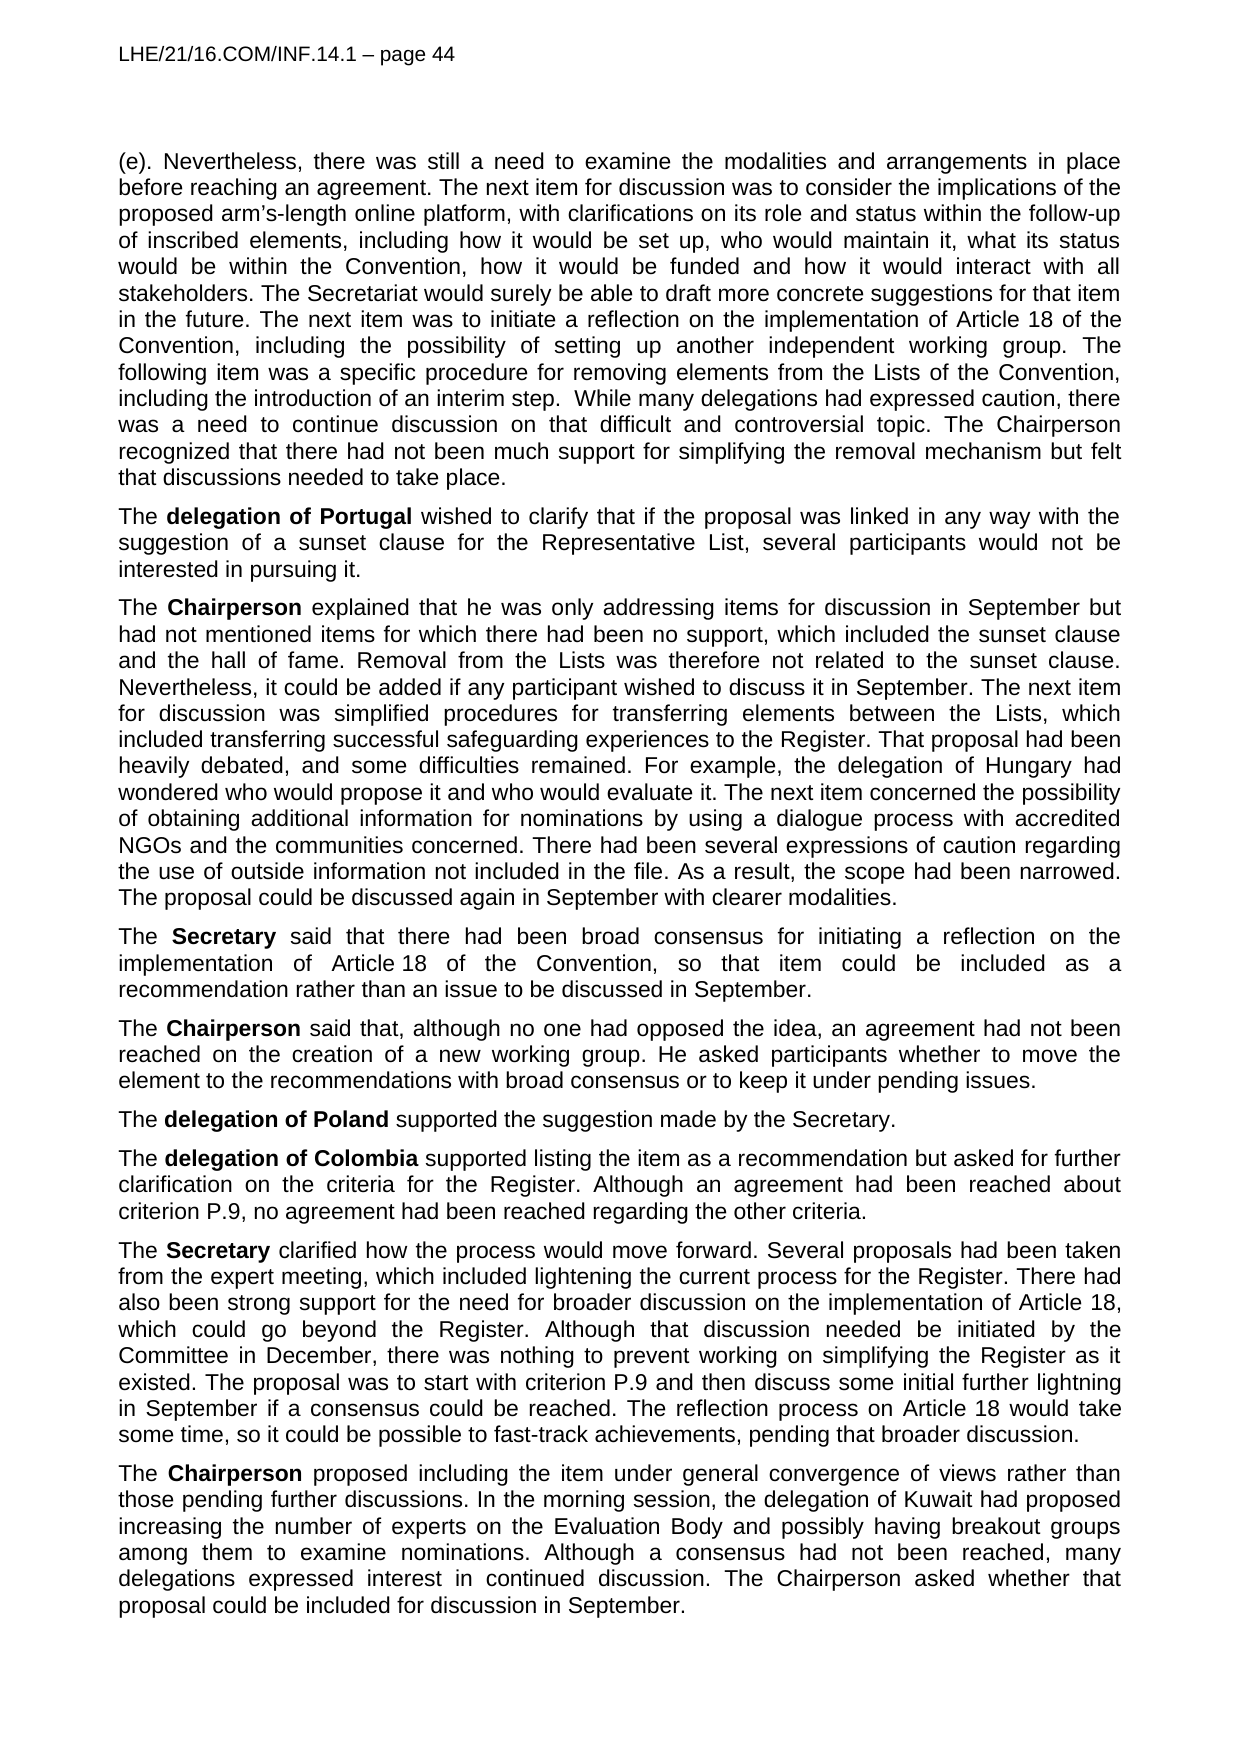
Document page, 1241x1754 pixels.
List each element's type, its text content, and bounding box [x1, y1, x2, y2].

text The Secretary clarified how the process would move forward. Several proposals had been taken from the expert meeting, which included lightening the current process for the Register. There had also been strong support for the need for broader discussion on the implementation of Article 18, which could go beyond the Register. Although that discussion needed be initiated by the Committee in December, there was nothing to prevent working on simplifying the Register as it existed. The proposal was to start with criterion P.9 and then discuss some initial further lightning in September if a consensus could be reached. The reflection process on Article 18 would take some time, so it could be possible to fast-track achievements, pending that broader discussion. [118, 1237, 1122, 1447]
text The Secretary said that there had been broad consensus for initiating a reflection on the implementation of Article 18 of the Convention, so that item could be included as a recommendation rather than an issue to be discussed in September. [118, 923, 1122, 1002]
text The Chairperson explained that he was only addressing items for discussion in September but had not mentioned items for which there had been no support, which included the sunset clause and the hall of fame. Removal from the Lists was therefore not related to the sunset clause. Nevertheless, it could be added if any participant wished to discuss it in September. The next item for discussion was simplified procedures for transferring elements between the Lists, which included transferring successful safeguarding experiences to the Register. That proposal had been heavily debated, and some difficulties remained. For example, the delegation of Hungary had wondered who would propose it and who would evaluate it. The next item concerned the possibility of obtaining additional information for nominations by using a dialogue process with accredited NGOs and the communities concerned. There had been several expressions of caution regarding the use of outside information not included in the file. As a result, the scope had been narrowed. The proposal could be discussed again in September with clearer modalities. [118, 594, 1122, 911]
text The delegation of Poland supported the suggestion made by the Secretary. [118, 1106, 1122, 1133]
text The Chairperson proposed including the item under general convergence of views rather than those pending further discussions. In the morning session, the delegation of Kuwait had proposed increasing the number of experts on the Evaluation Body and possibly having breakout groups among them to examine nominations. Although a consensus had not been reached, many delegations expressed interest in continued discussion. The Chairperson asked whether that proposal could be included for discussion in September. [118, 1460, 1122, 1618]
text The Chairperson said that, although no one had opposed the idea, an agreement had not been reached on the creation of a new working group. He asked participants whether to move the element to the recommendations with broad consensus or to keep it under pending issues. [118, 1015, 1122, 1094]
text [118, 148, 1122, 490]
text The delegation of Portugal wished to clarify that if the proposal was linked in any way with the suggestion of a sunset clause for the Representative List, several participants would not be interested in pursuing it. [118, 503, 1122, 582]
text The delegation of Colombia supported listing the item as a recommendation but asked for further clarification on the criteria for the Register. Although an agreement had been reached about criterion P.9, no agreement had been reached regarding the other criteria. [118, 1145, 1122, 1224]
